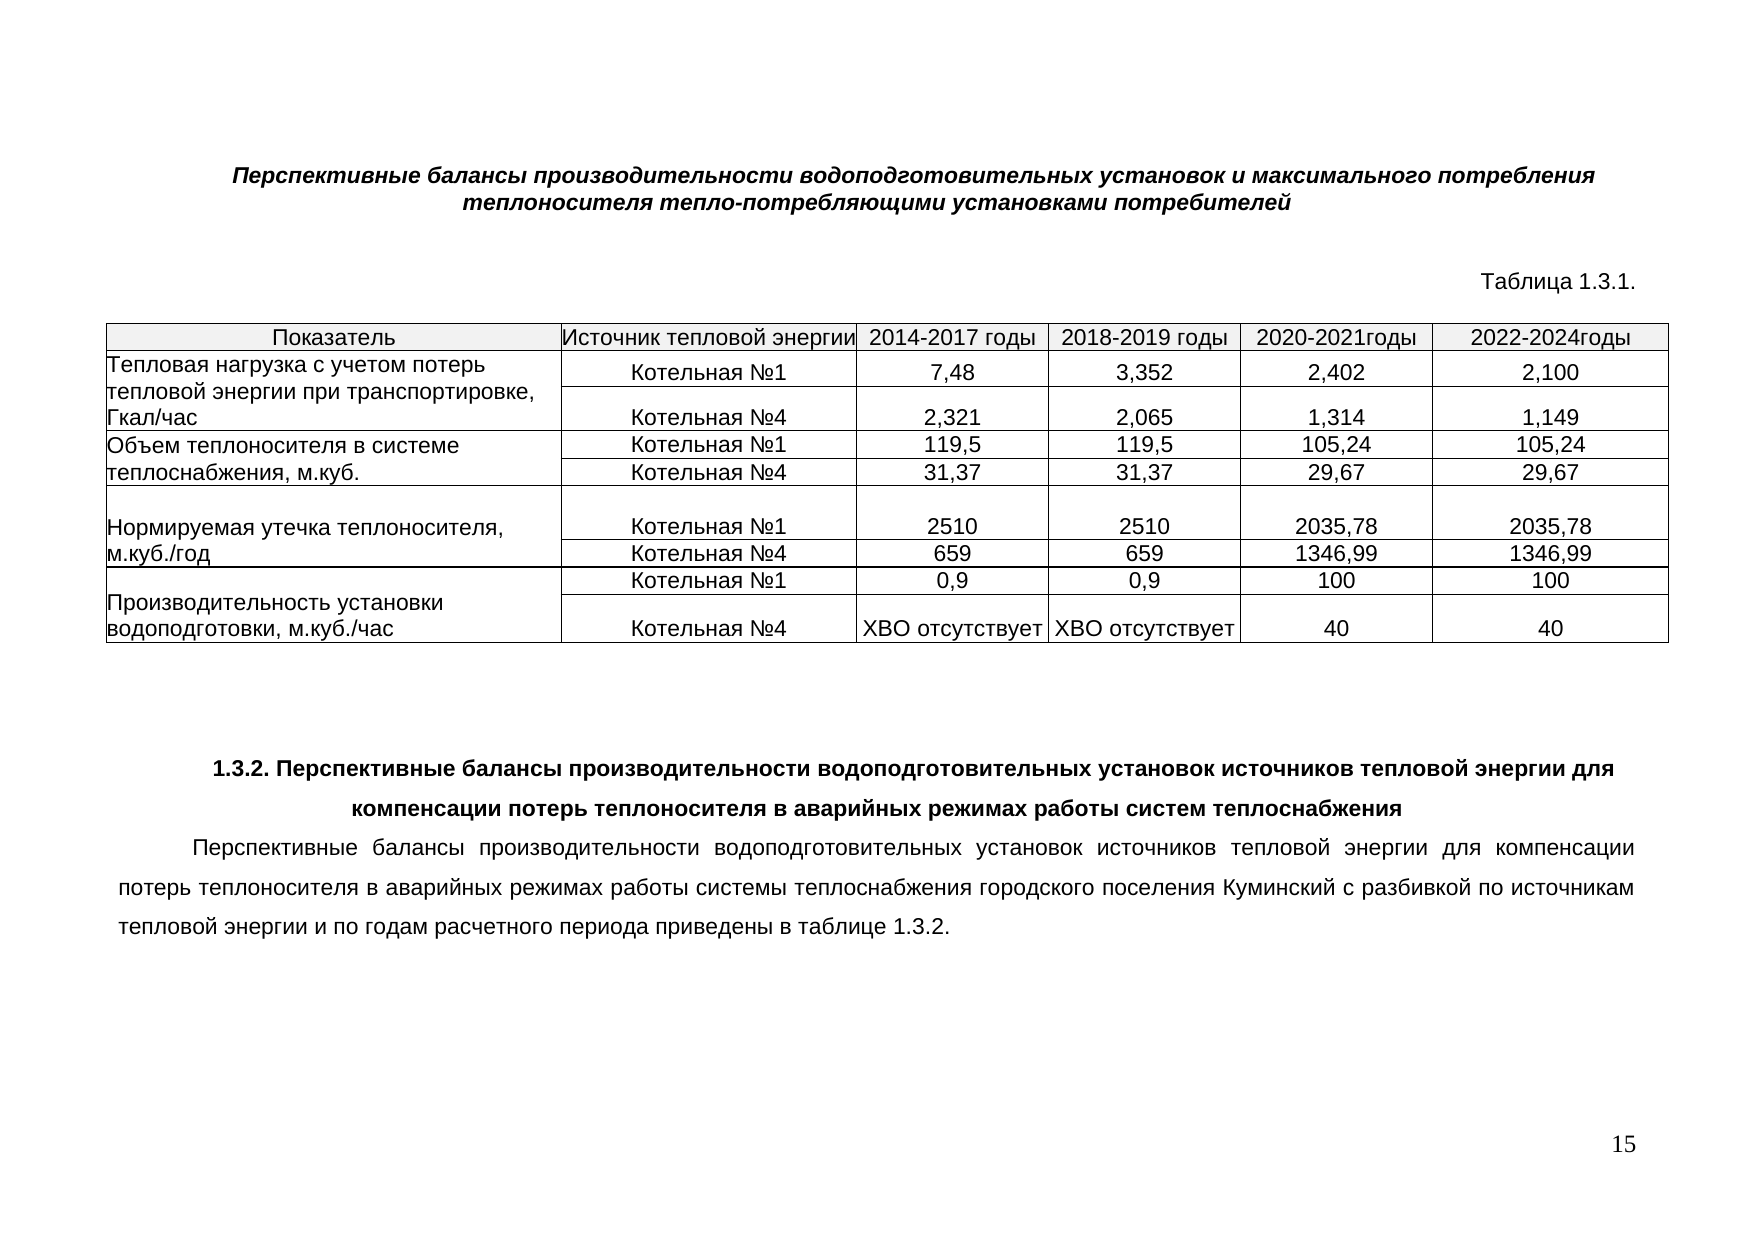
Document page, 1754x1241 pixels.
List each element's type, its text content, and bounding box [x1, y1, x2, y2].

table_cell 1346,99 [1433, 540, 1668, 566]
table_cell 2035,78 [1241, 486, 1432, 539]
table_cell 40 [1241, 595, 1432, 642]
text 1.3.2. Перспективные балансы производительности водоподготовительных установок источников тепловой энергии для компенсации потерь теплоносителя в аварийных режимах работы систем теплоснабжения [118, 755, 1636, 821]
table_cell Тепловая нагрузка с учетом потерь тепловой энергии при транспортировке, Гкал/час [107, 351, 561, 430]
table_cell 1346,99 [1241, 540, 1432, 566]
table_cell 1,314 [1241, 387, 1432, 430]
table_header 2020-2021годы [1241, 324, 1432, 350]
table_cell 659 [857, 540, 1048, 566]
table_cell 119,5 [857, 431, 1048, 458]
table_cell 119,5 [1049, 431, 1240, 458]
table_cell 105,24 [1433, 431, 1668, 458]
table_cell ХВО отсутствует [1049, 595, 1240, 642]
table_cell 0,9 [1049, 568, 1240, 594]
table_header Источник тепловой энергии [562, 324, 856, 350]
table_cell Котельная №4 [562, 387, 856, 430]
table_cell 100 [1241, 568, 1432, 594]
text Перспективные балансы производительности водоподготовительных установок источников тепловой энергии для компенсации потерь теплоносителя в аварийных режимах работы системы теплоснабжения городского поселения Куминский с разбивкой по источникам тепловой энергии и по годам расчетного периода приведены в таблице 1.3.2. [118, 834, 1636, 939]
table_cell 29,67 [1433, 459, 1668, 485]
table_cell Нормируемая утечка теплоносителя, м.куб./год [107, 486, 561, 566]
table_cell ХВО отсутствует [857, 595, 1048, 642]
table_cell 3,352 [1049, 351, 1240, 386]
table_cell 31,37 [857, 459, 1048, 485]
table_cell Котельная №1 [562, 568, 856, 594]
table_cell 0,9 [857, 568, 1048, 594]
table_cell 1,149 [1433, 387, 1668, 430]
table_header Показатель [107, 324, 561, 350]
table_cell 2,065 [1049, 387, 1240, 430]
table_cell 2510 [857, 486, 1048, 539]
table_cell 2035,78 [1433, 486, 1668, 539]
table_cell 31,37 [1049, 459, 1240, 485]
table_cell Котельная №4 [562, 540, 856, 566]
table_cell 100 [1433, 568, 1668, 594]
table_cell 659 [1049, 540, 1240, 566]
table_cell 2,321 [857, 387, 1048, 430]
text Таблица 1.3.1. [118, 268, 1636, 294]
table_cell Котельная №1 [562, 431, 856, 458]
table_cell Котельная №4 [562, 459, 856, 485]
table_cell 7,48 [857, 351, 1048, 386]
table_header 2022-2024годы [1433, 324, 1668, 350]
table_cell 105,24 [1241, 431, 1432, 458]
table_cell 29,67 [1241, 459, 1432, 485]
table_cell Котельная №1 [562, 351, 856, 386]
table_cell Производительность установки водоподготовки, м.куб./час [107, 568, 561, 642]
table_cell Котельная №4 [562, 595, 856, 642]
table_cell 40 [1433, 595, 1668, 642]
text Перспективные балансы производительности водоподготовительных установок и максимального потребления теплоносителя тепло-потребляющими установками потребителей [118, 162, 1636, 215]
table_cell Котельная №1 [562, 486, 856, 539]
table_cell 2,402 [1241, 351, 1432, 386]
table_cell Объем теплоносителя в системе теплоснабжения, м.куб. [107, 431, 561, 485]
table_header 2018-2019 годы [1049, 324, 1240, 350]
table_header 2014-2017 годы [857, 324, 1048, 350]
table_cell 2510 [1049, 486, 1240, 539]
table_cell 2,100 [1433, 351, 1668, 386]
